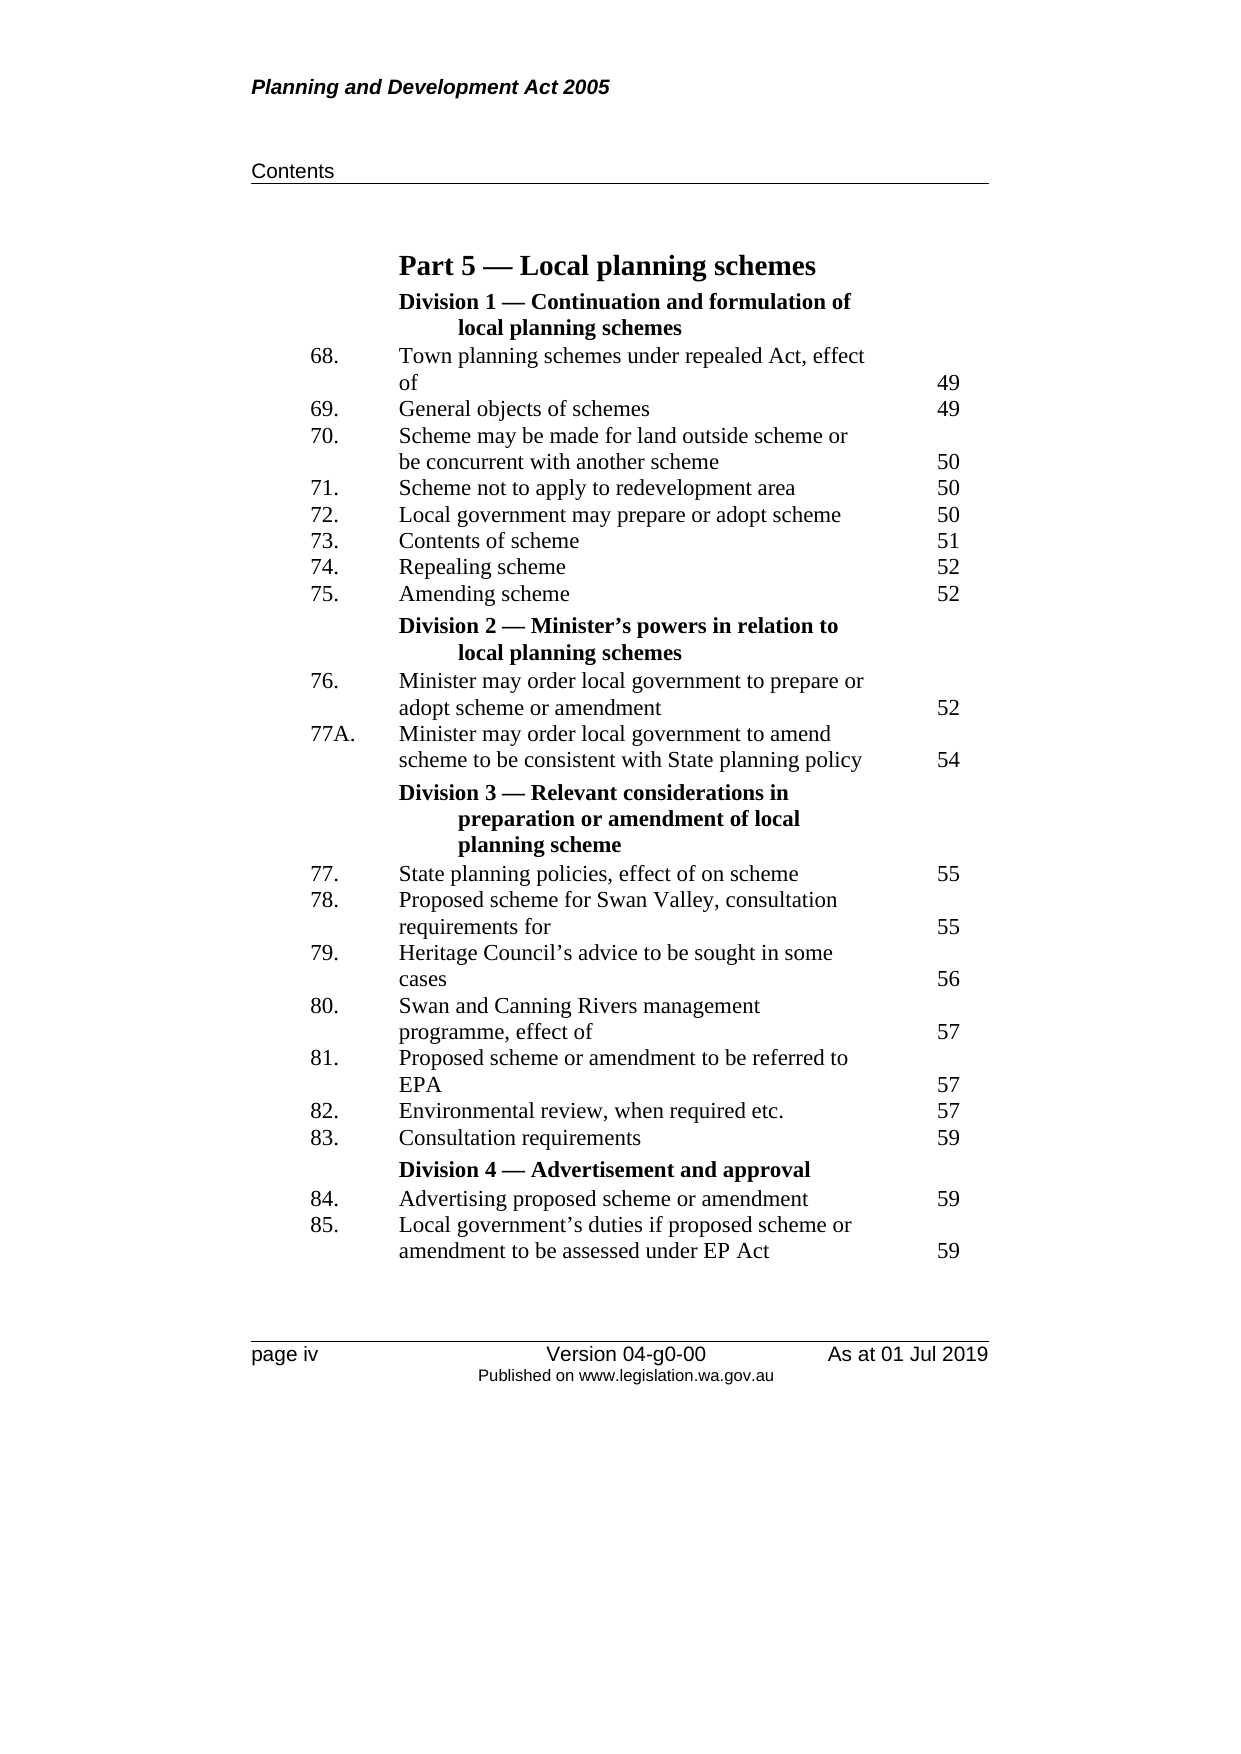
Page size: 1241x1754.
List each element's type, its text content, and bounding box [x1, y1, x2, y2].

text 78. Proposed scheme for Swan Valley, consultation requirements for 55 [310, 886, 871, 939]
text Division 2 — Minister’s powers in relation to local planning schemes [399, 612, 871, 665]
text 82. Environmental review, when required etc. 57 [310, 1097, 871, 1123]
text 74. Repealing scheme 52 [310, 553, 871, 580]
text Division 4 — Advertisement and approval [399, 1156, 871, 1182]
text 80. Swan and Canning Rivers management programme, effect of 57 [310, 992, 871, 1044]
text 72. Local government may prepare or adopt scheme 50 [310, 501, 871, 527]
text 75. Amending scheme 52 [310, 580, 871, 606]
text Division 1 — Continuation and formulation of local planning schemes [399, 288, 871, 341]
text 71. Scheme not to apply to redevelopment area 50 [310, 474, 871, 501]
text 77A. Minister may order local government to amend scheme to be consistent with State planning policy 54 [310, 720, 871, 773]
text 76. Minister may order local government to prepare or adopt scheme or amendment 52 [310, 667, 871, 720]
text 69. General objects of schemes 49 [310, 395, 871, 422]
text 70. Scheme may be made for land outside scheme or be concurrent with another scheme 50 [310, 422, 871, 474]
text 68. Town planning schemes under repealed Act, effect of 49 [310, 343, 871, 395]
text 85. Local government’s duties if proposed scheme or amendment to be assessed under EP Act 59 [310, 1211, 871, 1264]
text Division 3 — Relevant considerations in preparation or amendment of local planning scheme [399, 779, 871, 858]
text 79. Heritage Council’s advice to be sought in some cases 56 [310, 939, 871, 992]
text Part 5 — Local planning schemes [399, 248, 871, 282]
text 83. Consultation requirements 59 [310, 1123, 871, 1150]
text 81. Proposed scheme or amendment to be referred to EPA 57 [310, 1044, 871, 1097]
text 77. State planning policies, effect of on scheme 55 [310, 860, 871, 886]
text 73. Contents of scheme 51 [310, 527, 871, 553]
text 84. Advertising proposed scheme or amendment 59 [310, 1184, 871, 1211]
